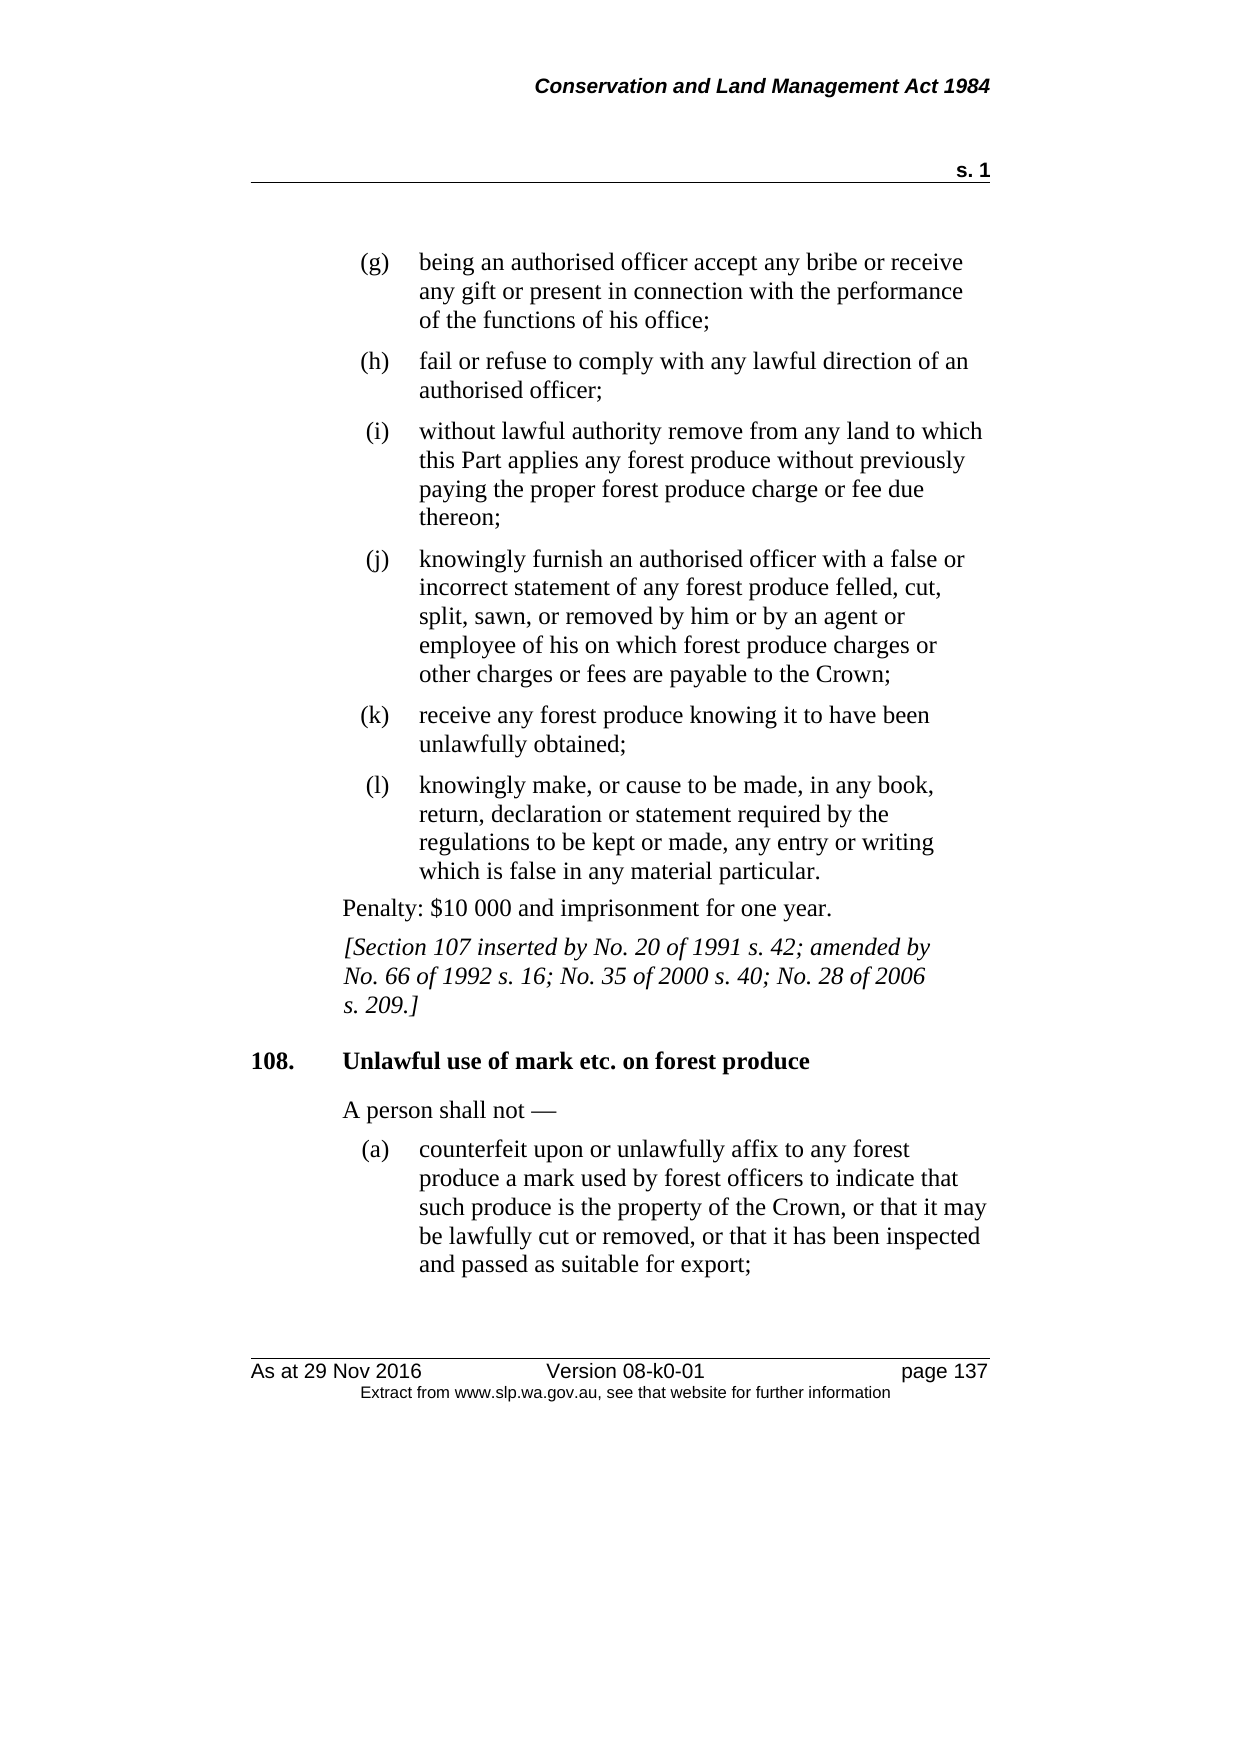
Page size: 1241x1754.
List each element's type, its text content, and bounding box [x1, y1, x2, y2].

text A person shall not — [251, 1095, 990, 1124]
text (a) counterfeit upon or unlawfully affix to any forest produce a mark used by forest officers to indicate that such produce is the property of the Crown, or that it may be lawfully cut or removed, or that it has been inspected and passed as suitable for export; [251, 1134, 990, 1278]
text (h) fail or refuse to comply with any lawful direction of an authorised officer; [251, 346, 990, 404]
text (l) knowingly make, or cause to be made, in any book, return, declaration or statement required by the regulations to be kept or made, any entry or writing which is false in any material particular. [251, 770, 990, 885]
text (g) being an authorised officer accept any bribe or receive any gift or present in connection with the performance of the functions of his office; [251, 247, 990, 334]
text (i) without lawful authority remove from any land to which this Part applies any forest produce without previously paying the proper forest produce charge or fee due thereon; [251, 416, 990, 531]
text Penalty: $10 000 and imprisonment for one year. [251, 893, 990, 922]
text [Section 107 inserted by No. 20 of 1991 s. 42; amended by No. 66 of 1992 s. 16; No. 35 of 2000 s. 40; No. 28 of 2006 s. 209.] [251, 932, 990, 1019]
text (j) knowingly furnish an authorised officer with a false or incorrect statement of any forest produce felled, cut, split, sawn, or removed by him or by an agent or employee of his on which forest produce charges or other charges or fees are payable to the Crown; [251, 544, 990, 687]
subtitle 108. Unlawful use of mark etc. on forest produce [251, 1046, 990, 1074]
text (k) receive any forest produce knowing it to have been unlawfully obtained; [251, 700, 990, 757]
